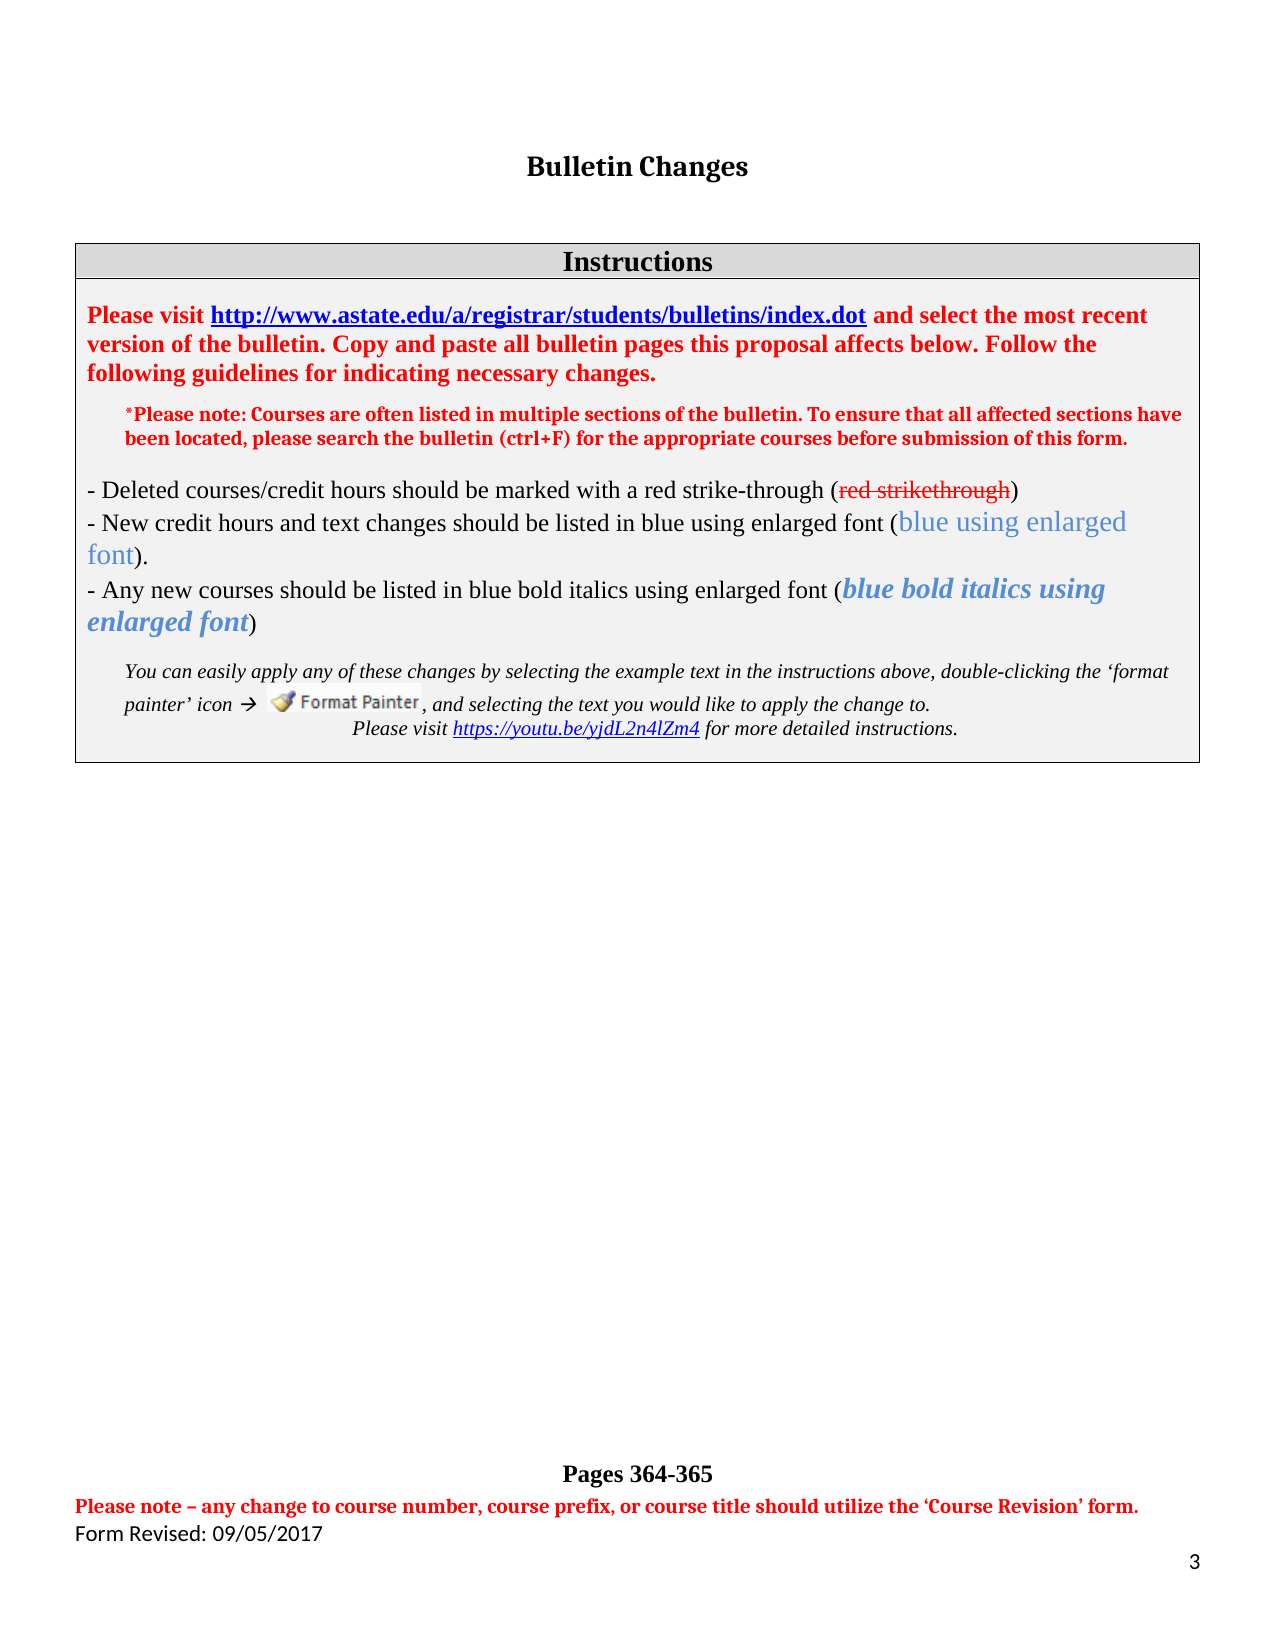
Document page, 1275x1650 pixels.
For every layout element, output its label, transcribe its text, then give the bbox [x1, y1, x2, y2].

text Pages 364-365 [75, 1459, 1200, 1487]
picture [266, 683, 422, 712]
text Bulletin Changes [75, 150, 1200, 183]
table_cell Please visit http://www.astate.edu/a/registrar/students/bulletins/index.dot and select the most recent version of the bulletin. Copy and paste all bulletin pages this proposal affects below. Follow the following guidelines for indicating necessary changes. *Please note: Courses are often listed in multiple sections of the bulletin. To ensure that all affected sections have been located, please search the bulletin (ctrl+F) for the appropriate courses before submission of this form. - Deleted courses/credit hours should be marked with a red strike-through (red strikethrough) - New credit hours and text changes should be listed in blue using enlarged font (blue using enlarged font). - Any new courses should be listed in blue bold italics using enlarged font (blue bold italics using enlarged font) You can easily apply any of these changes by selecting the example text in the instructions above, double-clicking the ‘format painter’ icon , and selecting the text you would like to apply the change to. Please visit https://youtu.be/yjdL2n4lZm4 for more detailed instructions. [76, 279, 1199, 762]
table_header Instructions [76, 244, 1199, 277]
